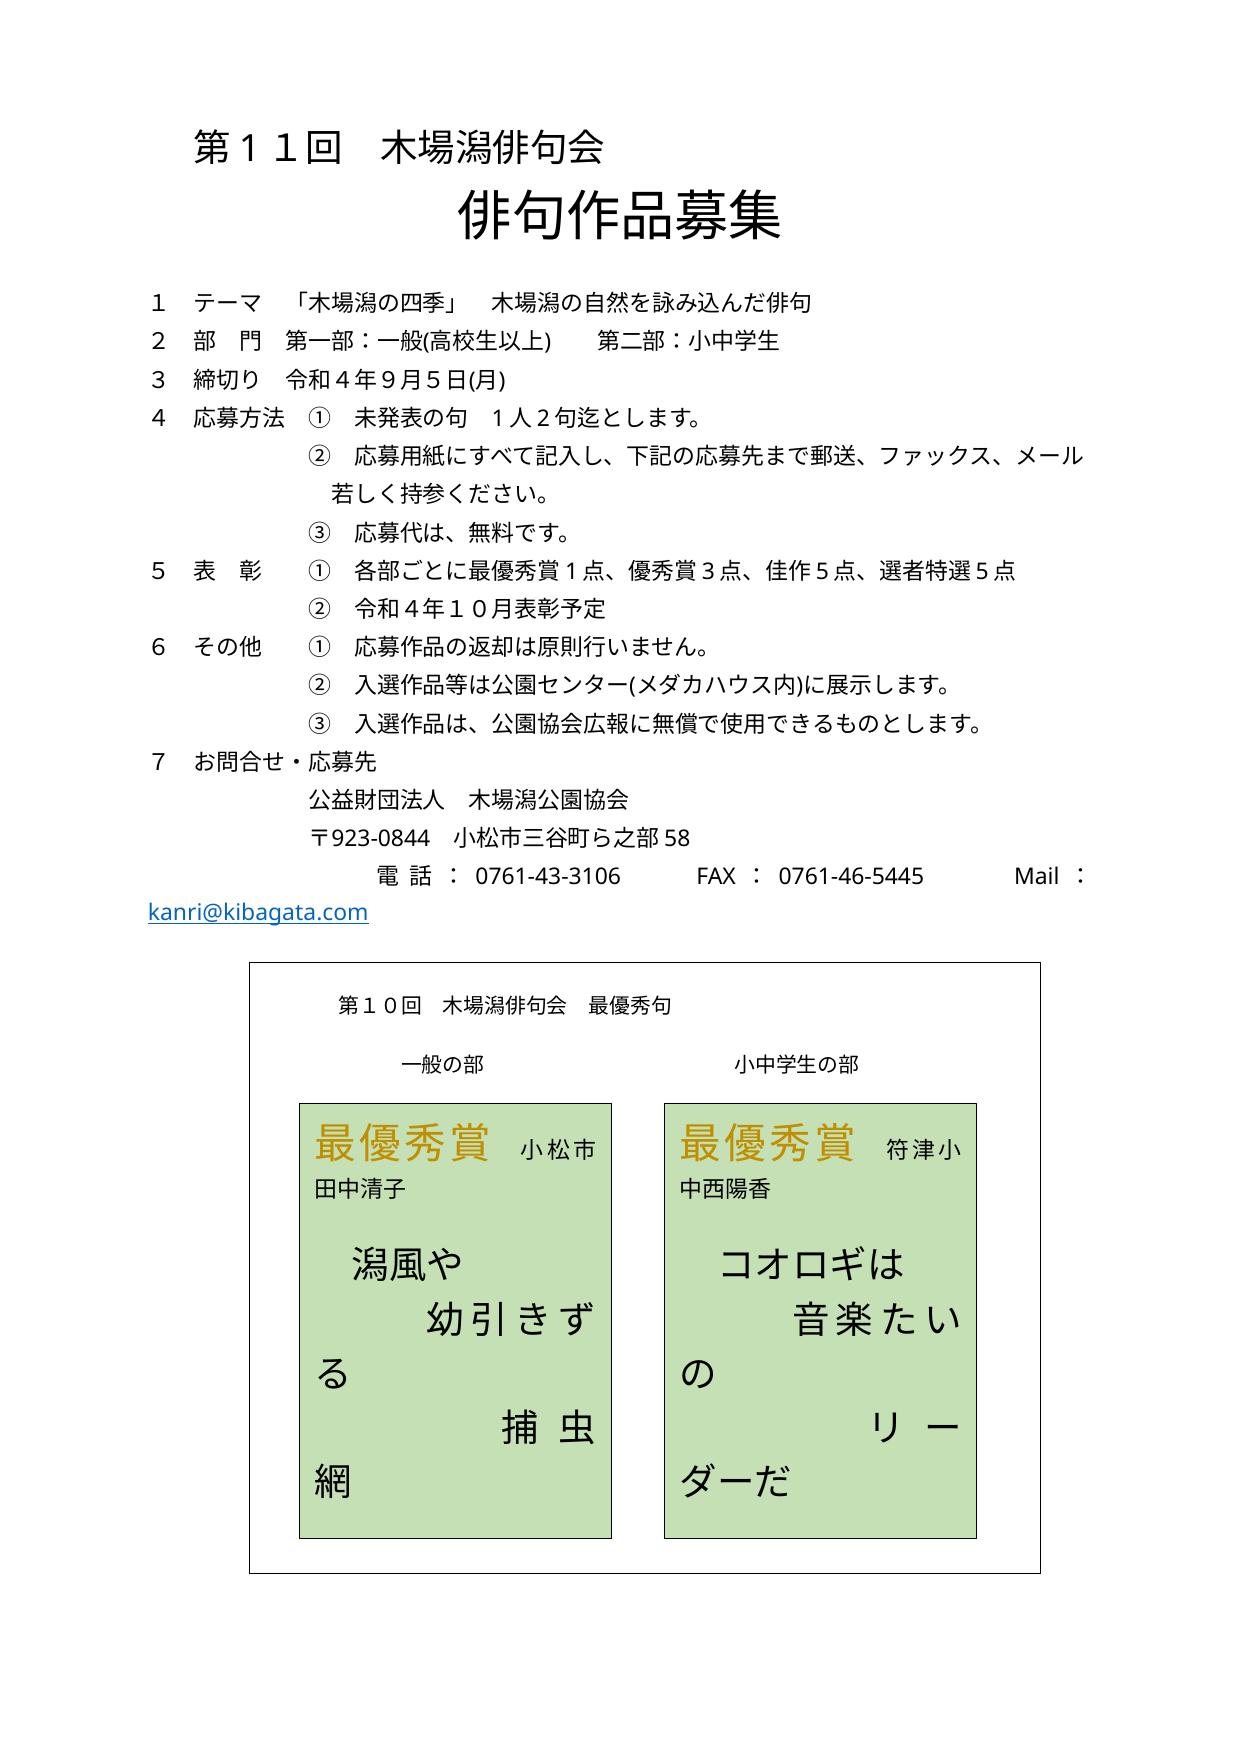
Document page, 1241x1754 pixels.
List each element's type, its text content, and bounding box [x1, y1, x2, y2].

text ６ その他 ① 応募作品の返却は原則行いません。 [148, 629, 1092, 662]
text 第1１回 木場潟俳句会 [193, 118, 1092, 173]
text １ テーマ 「木場潟の四季」 木場潟の自然を詠み込んだ俳句 [148, 285, 1092, 318]
text ③ 応募代は、無料です。 [148, 514, 1092, 548]
text ４ 応募方法 ① 未発表の句 1人2句迄とします。 [148, 400, 1092, 433]
text ② 入選作品等は公園センター(メダカハウス内)に展示します。 [148, 667, 1092, 701]
text 〒923-0844 小松市三谷町ら之部58 [148, 820, 1092, 853]
text ７ お問合せ・応募先 [148, 744, 1092, 777]
text ② 令和４年１０月表彰予定 [148, 591, 1092, 624]
text 俳句作品募集 [148, 173, 1092, 251]
text ② 応募用紙にすべて記入し、下記の応募先まで郵送、ファックス、メール [148, 438, 1092, 471]
text ３ 締切り 令和４年９月５日(月) [148, 362, 1092, 395]
text ２ 部 門 第一部：一般(高校生以上) 第二部：小中学生 [148, 323, 1092, 357]
text 公益財団法人 木場潟公園協会 [148, 782, 1092, 815]
text 若しく持参ください。 [148, 476, 1092, 509]
text ③ 入選作品は、公園協会広報に無償で使用できるものとします。 [148, 706, 1092, 739]
text 電話：0761-43-3106 FAX：0761-46-5445 Mail：kanri@kibagata.com [148, 858, 1092, 927]
text ５ 表 彰 ① 各部ごとに最優秀賞1点、優秀賞3点、佳作5点、選者特選5点 [148, 553, 1092, 586]
